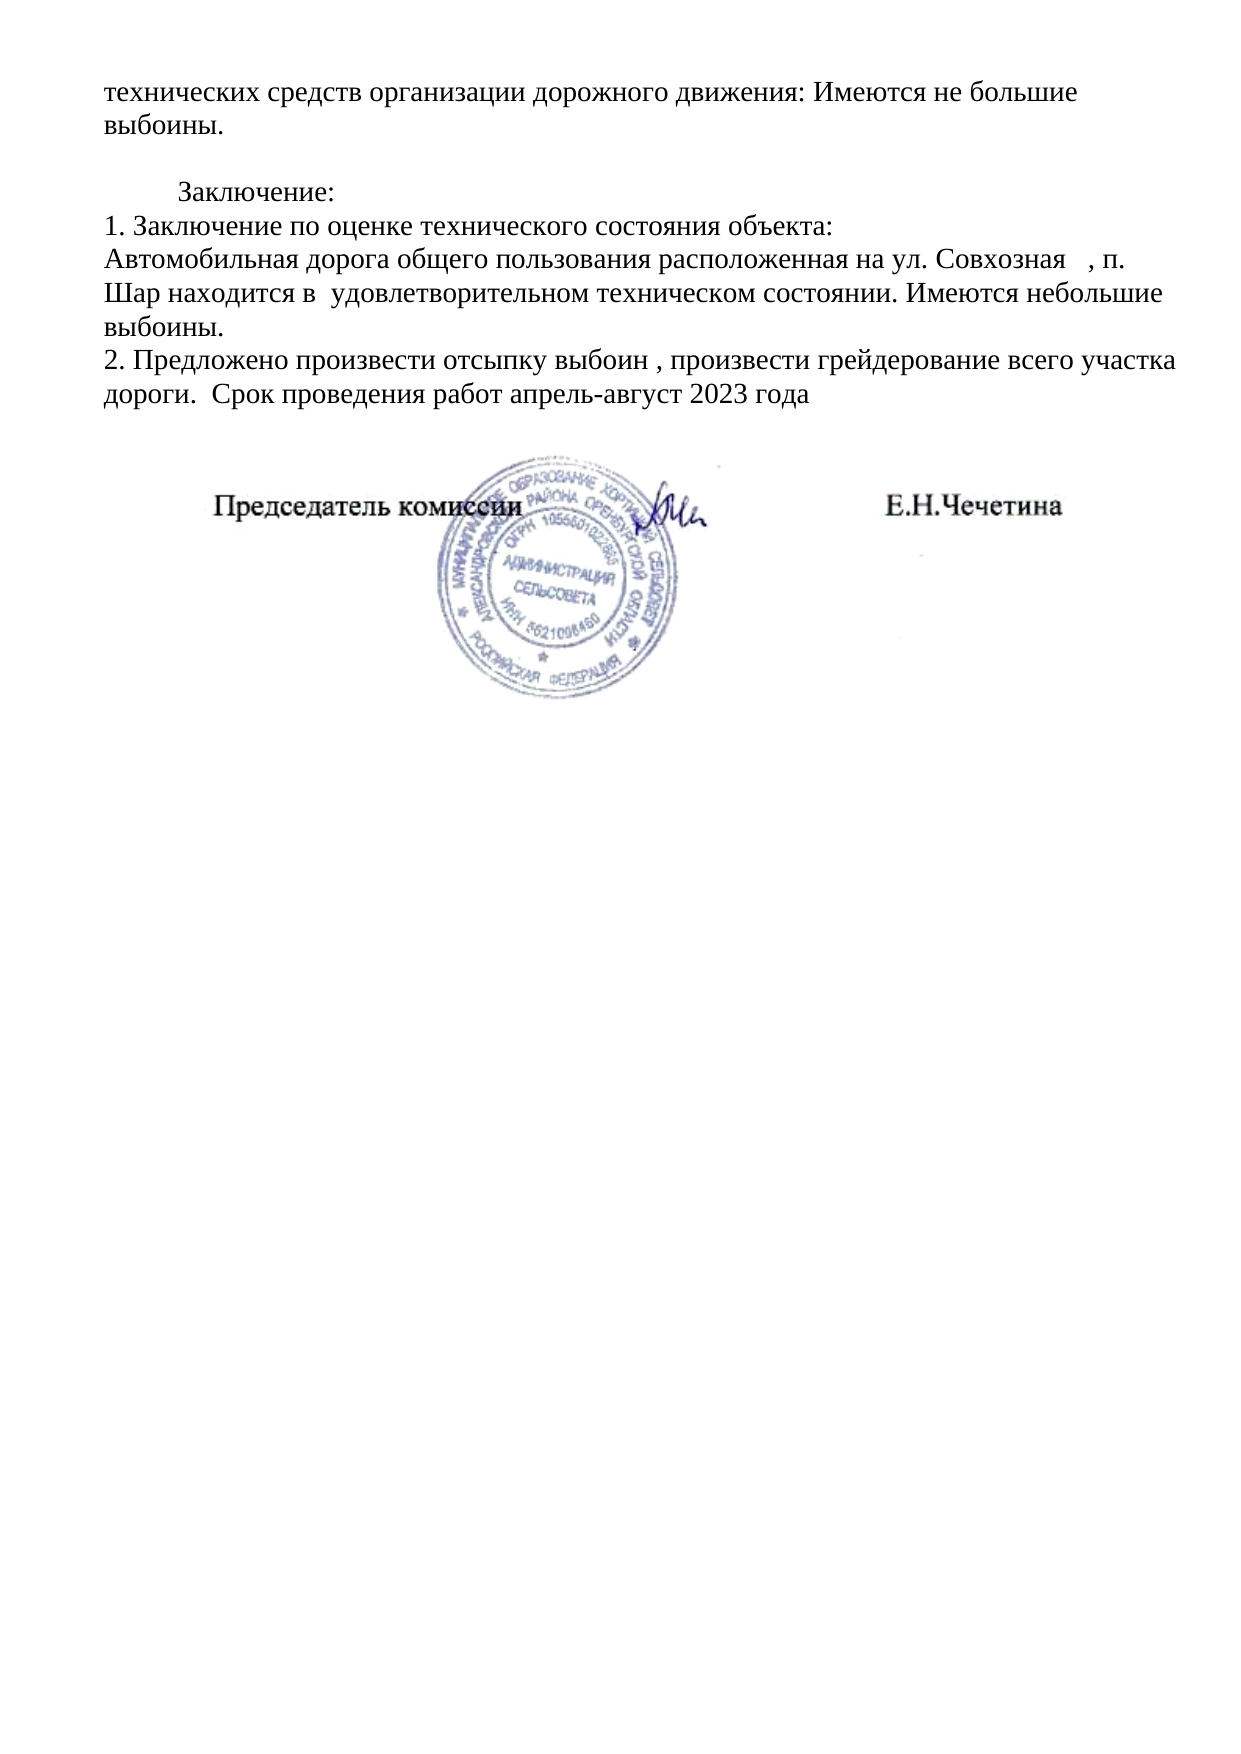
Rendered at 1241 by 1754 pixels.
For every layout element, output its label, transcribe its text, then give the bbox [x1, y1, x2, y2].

text 2. Предложено произвести отсыпку выбоин , произвести грейдерование всего участка дороги. Срок проведения работ апрель-август 2023 года [103, 342, 1181, 409]
text Заключение: [103, 174, 1181, 208]
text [103, 74, 1181, 141]
text Автомобильная дорога общего пользования расположенная на ул. Совхозная , п. Шар находится в удовлетворительном техническом состоянии. Имеются небольшие выбоины. [103, 242, 1181, 342]
text 1. Заключение по оценке технического состояния объекта: [103, 208, 1181, 242]
